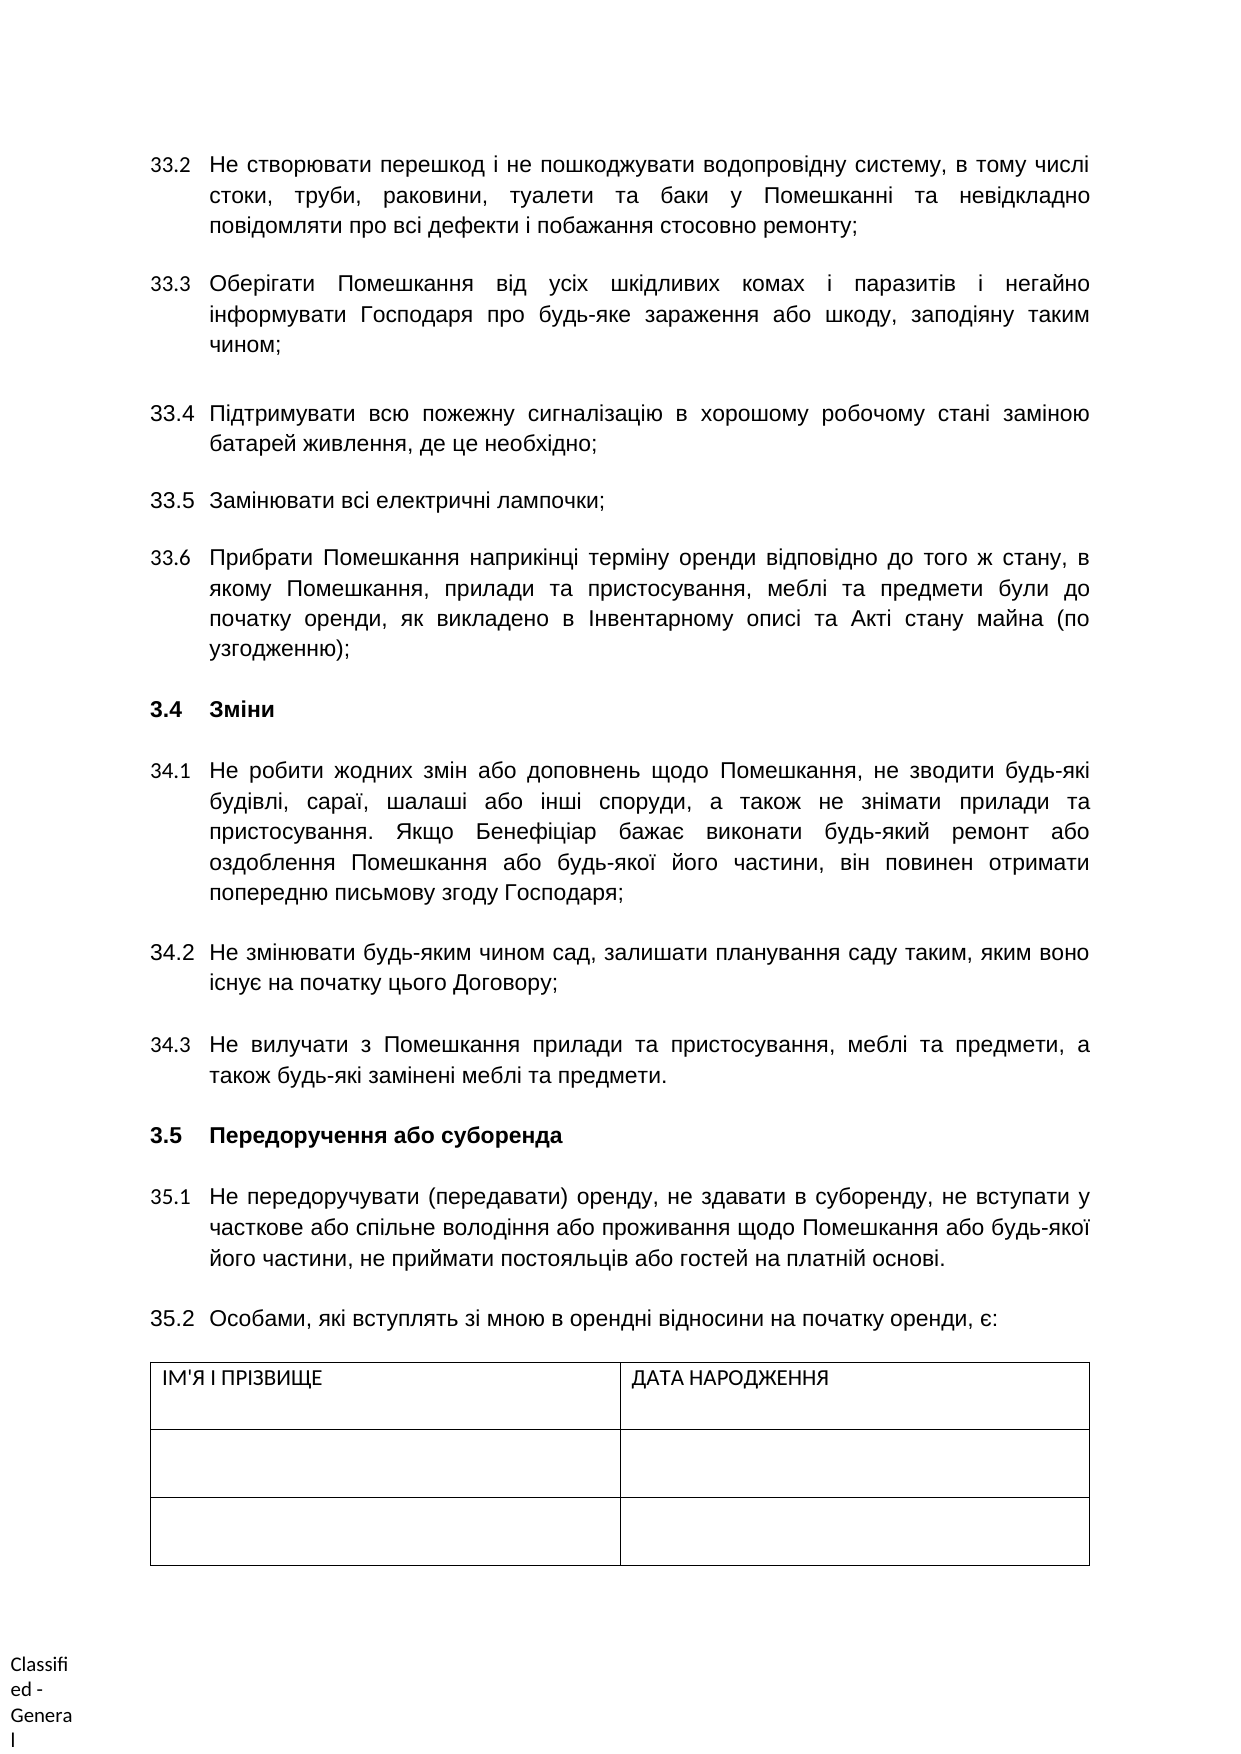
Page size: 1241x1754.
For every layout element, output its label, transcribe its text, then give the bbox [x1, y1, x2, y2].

list Прибрати Помешкання наприкінці терміну оренди відповідно до того ж стану, в якому Помешкання, прилади та пристосування, меблі та предмети були до початку оренди, як викладено в Інвентарному описі та Акті стану майна (по узгодженню); [150, 543, 1090, 662]
table_cell [151, 1498, 620, 1565]
list Не вилучати з Помешкання прилади та пристосування, меблі та предмети, а також будь-які замінені меблі та предмети. [150, 1030, 1090, 1088]
table_header ДАТА НАРОДЖЕННЯ [621, 1363, 1089, 1429]
table_cell [621, 1498, 1089, 1565]
table_cell [621, 1430, 1089, 1497]
table_header ІМ'Я І ПРІЗВИЩЕ [151, 1363, 620, 1429]
list Оберігати Помешкання від усіх шкідливих комах і паразитів і негайно інформувати Господаря про будь-яке зараження або шкоду, заподіяну таким чином; [150, 269, 1090, 357]
table_cell [151, 1430, 620, 1497]
list Не передоручувати (передавати) оренду, не здавати в суборенду, не вступати у часткове або спільне володіння або проживання щодо Помешкання або будь-якої його частини, не приймати постояльців або гостей на платній основі. [150, 1182, 1090, 1271]
list Замінювати всі електричні лампочки; [150, 487, 1090, 513]
list Не створювати перешкод і не пошкоджувати водопровідну систему, в тому числі стоки, труби, раковини, туалети та баки у Помешканні та невідкладно повідомляти про всі дефекти і побажання стосовно ремонту; [150, 150, 1090, 238]
list Зміни [150, 696, 1090, 722]
list Особами, які вступлять зі мною в орендні відносини на початку оренди, є: [150, 1305, 1090, 1331]
list Не робити жодних змін або доповнень щодо Помешкання, не зводити будь-які будівлі, сараї, шалаші або інші споруди, а також не знімати прилади та пристосування. Якщо Бенефіціар бажає виконати будь-який ремонт або оздоблення Помешкання або будь-якої його частини, він повинен отримати попередню письмову згоду Господаря; [150, 756, 1090, 905]
list Підтримувати всю пожежну сигналізацію в хорошому робочому стані заміною батарей живлення, де це необхідно; [150, 400, 1090, 456]
list Передоручення або суборенда [150, 1122, 1090, 1148]
list Не змінювати будь-яким чином сад, залишати планування саду таким, яким воно існує на початку цього Договору; [150, 939, 1090, 996]
